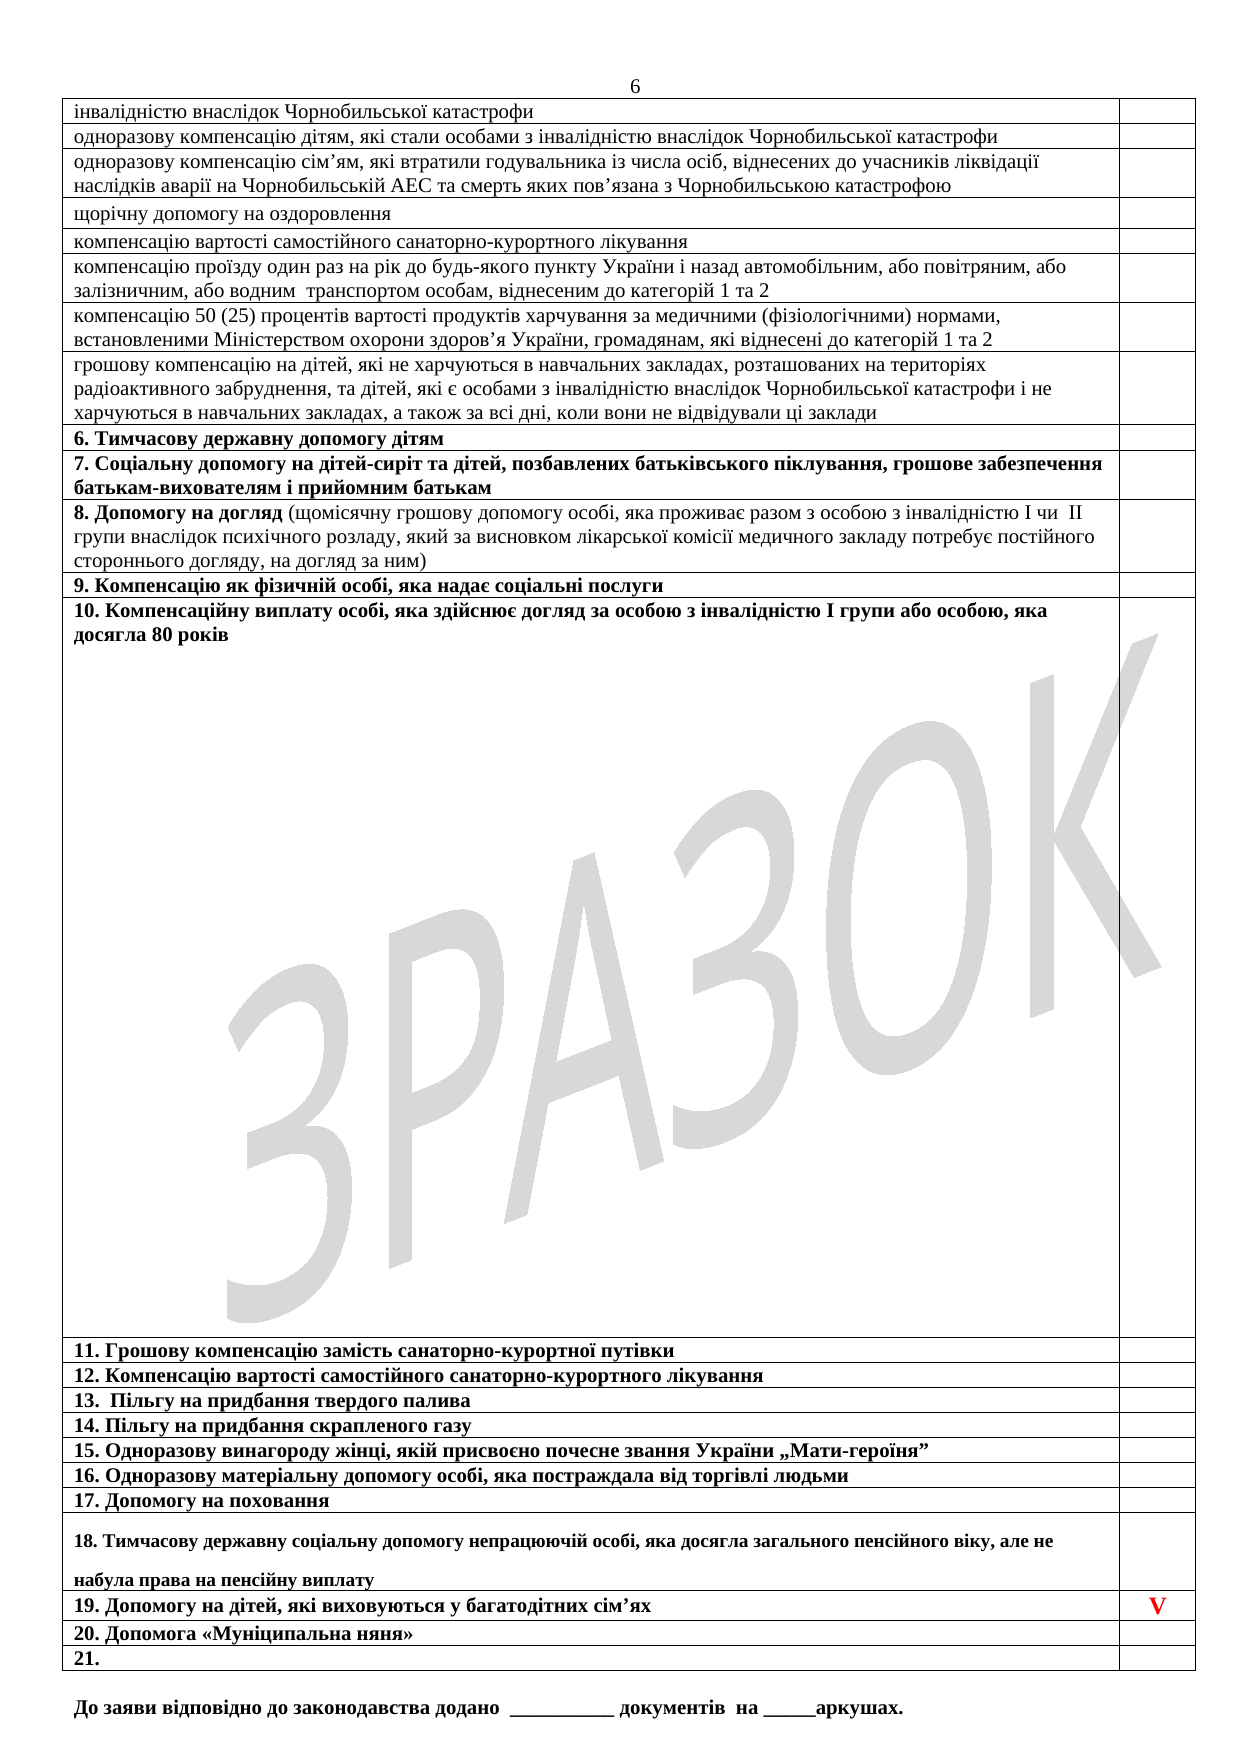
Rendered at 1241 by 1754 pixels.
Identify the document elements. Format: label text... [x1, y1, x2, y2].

table_cell 19. Допомогу на дітей, які виховуються у багатодітних сім’ях [63, 1591, 1119, 1620]
table_cell 6. Тимчасову державну допомогу дітям [63, 425, 1119, 449]
table_cell [1120, 1621, 1195, 1645]
table_cell компенсацію вартості самостійного санаторно-курортного лікування [63, 229, 1119, 253]
table_cell [1120, 451, 1195, 499]
table_cell 11. Грошову компенсацію замість санаторно-курортної путівки [63, 1338, 1119, 1362]
table_cell щорічну допомогу на оздоровлення [63, 198, 1119, 228]
table_cell [1120, 1388, 1195, 1412]
table_cell 8. Допомогу на догляд (щомісячну грошову допомогу особі, яка проживає разом з особою з інвалідністю I чи II групи внаслідок психічного розладу, який за висновком лікарської комісії медичного закладу потребує постійного стороннього догляду, на догляд за ним) [63, 500, 1119, 572]
table_cell [1120, 1438, 1195, 1462]
table_cell [1120, 124, 1195, 148]
table_cell компенсацію проїзду один раз на рік до будь-якого пункту України і назад автомобільним, або повітряним, або залізничним, або водним транспортом особам, віднесеним до категорій 1 та 2 [63, 254, 1119, 302]
table_cell компенсацію 50 (25) процентів вартості продуктів харчування за медичними (фізіологічними) нормами, встановленими Міністерством охорони здоров’я України, громадянам, які віднесені до категорій 1 та 2 [63, 303, 1119, 351]
table_cell [1120, 1513, 1195, 1590]
table_cell [1120, 1338, 1195, 1362]
table_cell 17. Допомогу на поховання [63, 1488, 1119, 1512]
text До заяви відповідно до законодавства додано __________ документів на _____аркушах. [73, 1695, 1197, 1719]
table_cell [1120, 198, 1195, 228]
table_cell [1120, 303, 1195, 351]
table_cell [1120, 425, 1195, 449]
table_cell 16. Одноразову матеріальну допомогу особі, яка постраждала від торгівлі людьми [63, 1463, 1119, 1487]
table_cell одноразову компенсацію дітям, які стали особами з інвалідністю внаслідок Чорнобильської катастрофи [63, 124, 1119, 148]
table_cell V [1120, 1591, 1195, 1620]
table_cell [1120, 99, 1195, 123]
table_cell одноразову компенсацію сім’ям, які втратили годувальника із числа осіб, віднесених до учасників ліквідації наслідків аварії на Чорнобильській АЕС та смерть яких пов’язана з Чорнобильською катастрофою [63, 149, 1119, 197]
table_cell [1120, 573, 1195, 597]
table_cell [1120, 352, 1195, 424]
table_cell [1120, 500, 1195, 572]
table_cell [1120, 1363, 1195, 1387]
table_cell 18. Тимчасову державну соціальну допомогу непрацюючій особі, яка досягла загального пенсійного віку, але не набула права на пенсійну виплату [63, 1513, 1119, 1590]
table_cell 12. Компенсацію вартості самостійного санаторно-курортного лікування [63, 1363, 1119, 1387]
table_cell 15. Одноразову винагороду жінці, якій присвоєно почесне звання України „Мати-героїня” [63, 1438, 1119, 1462]
table_cell 21. [63, 1646, 1119, 1670]
table_cell 13. Пільгу на придбання твердого палива [63, 1388, 1119, 1412]
table_cell 7. Соціальну допомогу на дітей-сиріт та дітей, позбавлених батьківського піклування, грошове забезпечення батькам-вихователям і прийомним батькам [63, 451, 1119, 499]
table_cell [1120, 1646, 1195, 1670]
table_cell [1120, 149, 1195, 197]
table_cell грошову компенсацію на дітей, які не харчуються в навчальних закладах, розташованих на територіях радіоактивного забруднення, та дітей, які є особами з інвалідністю внаслідок Чорнобильської катастрофи і не харчуються в навчальних закладах, а також за всі дні, коли вони не відвідували ці заклади [63, 352, 1119, 424]
table_cell [1120, 1463, 1195, 1487]
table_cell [63, 99, 1119, 123]
table_cell 9. Компенсацію як фізичній особі, яка надає соціальні послуги [63, 573, 1119, 597]
table_cell [1120, 254, 1195, 302]
table_cell 10. Компенсаційну виплату особі, яка здійснює догляд за особою з інвалідністю І групи або особою, яка досягла 80 років [63, 598, 1119, 1337]
table_cell [1120, 229, 1195, 253]
table_cell 20. Допомога «Муніципальна няня» [63, 1621, 1119, 1645]
table_cell 14. Пільгу на придбання скрапленого газу [63, 1413, 1119, 1437]
table_cell [1120, 598, 1195, 1337]
table_cell [1120, 1413, 1195, 1437]
table_cell [1120, 1488, 1195, 1512]
